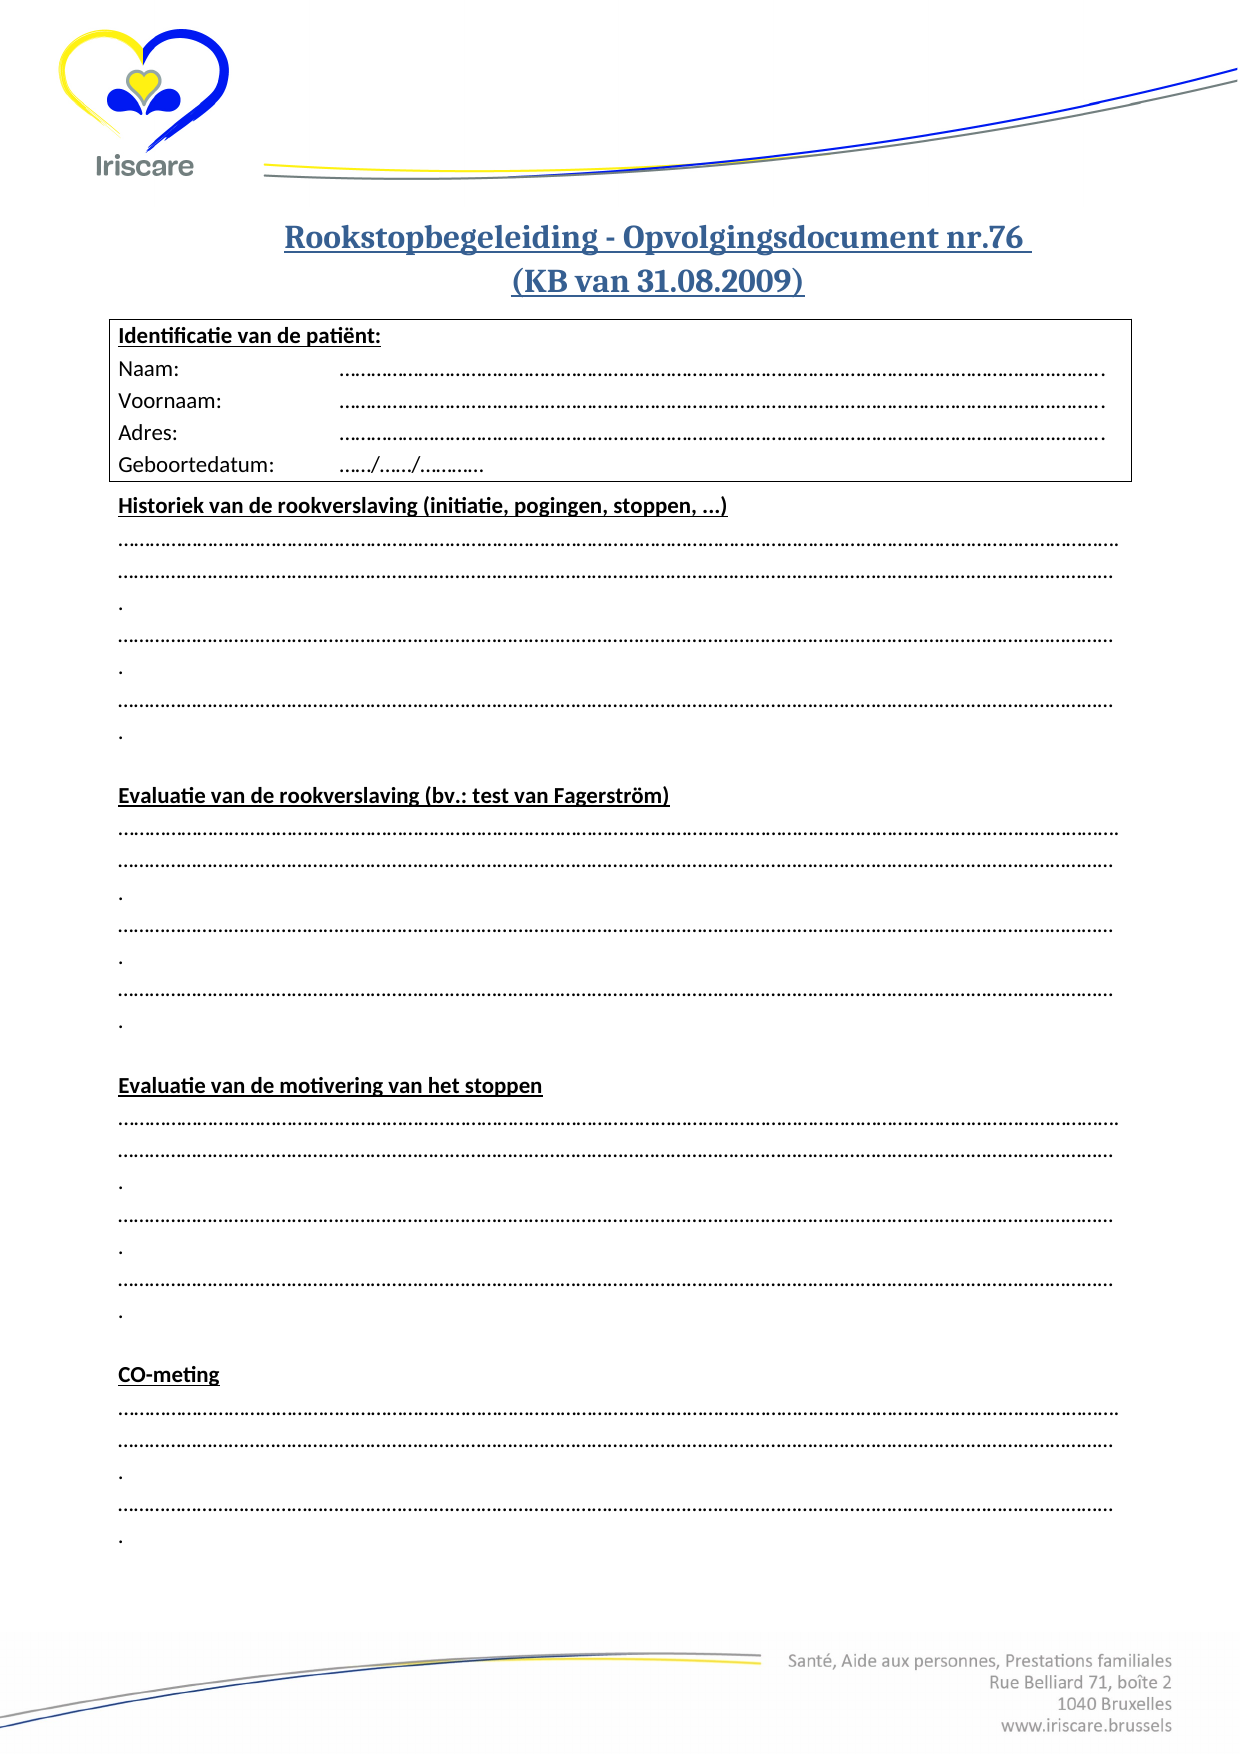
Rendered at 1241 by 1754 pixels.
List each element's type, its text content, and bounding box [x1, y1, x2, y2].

text Voornaam: [110, 383, 1131, 414]
text Geboortedatum: [110, 447, 1131, 481]
text Naam: [110, 351, 1131, 382]
picture [0, 0, 1238, 207]
text Evaluatie van de rookverslaving (bv.: test van Fagerström) [118, 781, 1122, 809]
text Historiek van de rookverslaving (initiatie, pogingen, stoppen, ...) [118, 492, 1122, 519]
text Evaluatie van de motivering van het stoppen [118, 1071, 1122, 1099]
picture [0, 1632, 1240, 1754]
subtitle Rookstopbegeleiding - Opvolgingsdocument nr.76 (KB van 31.08.2009) [193, 218, 1122, 301]
text Identificatie van de patiënt: [110, 320, 1131, 350]
text CO-meting [118, 1361, 1122, 1389]
text Adres: [110, 415, 1131, 446]
